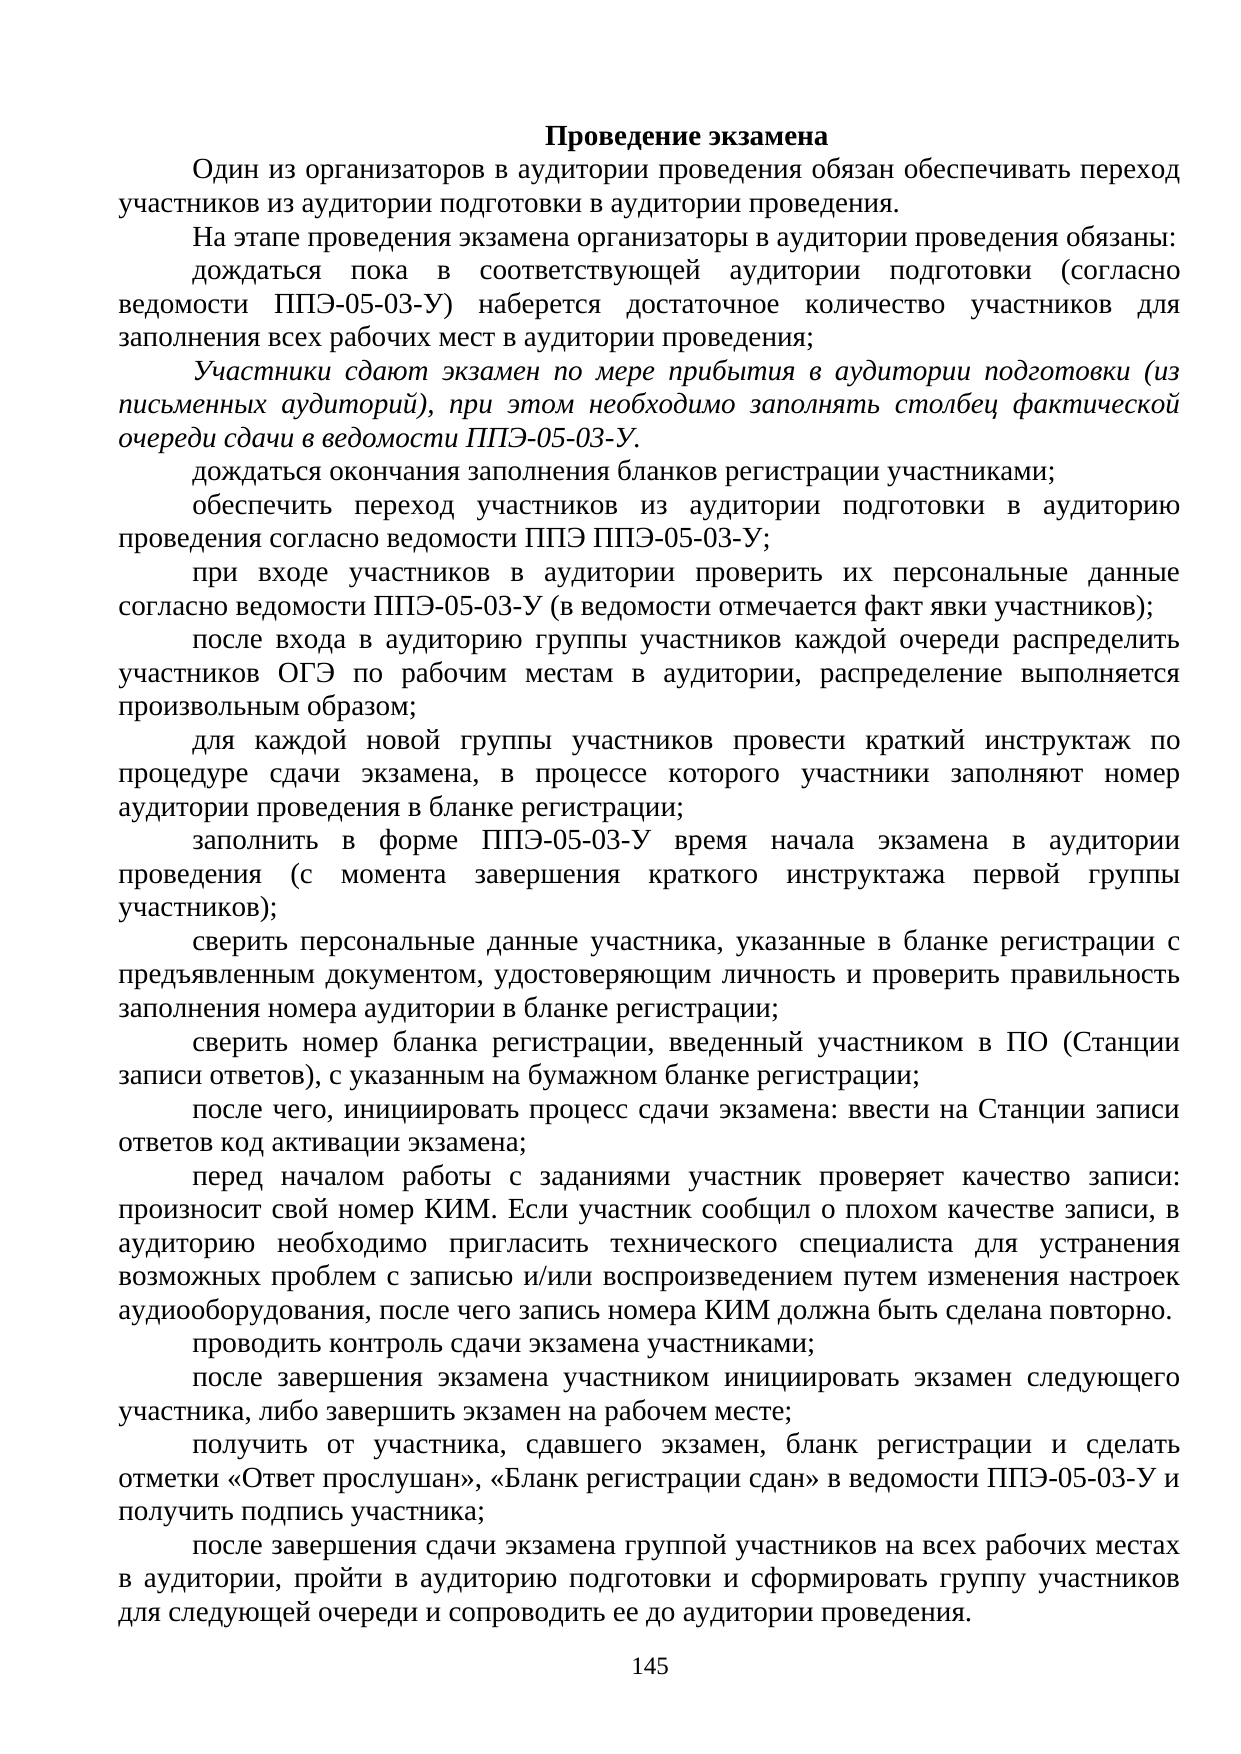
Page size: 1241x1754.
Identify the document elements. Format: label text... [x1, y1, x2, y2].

text Один из организаторов в аудитории проведения обязан обеспечивать переход участников из аудитории подготовки в аудитории проведения. [118, 152, 1181, 219]
text обеспечить переход участников из аудитории подготовки в аудиторию проведения согласно ведомости ППЭ ППЭ-05-03-У; [118, 487, 1181, 554]
text дождаться пока в соответствующей аудитории подготовки (согласно ведомости ППЭ-05-03-У) наберется достаточное количество участников для заполнения всех рабочих мест в аудитории проведения; [118, 252, 1181, 353]
text проводить контроль сдачи экзамена участниками; [118, 1326, 1181, 1359]
text для каждой новой группы участников провести краткий инструктаж по процедуре сдачи экзамена, в процессе которого участники заполняют номер аудитории проведения в бланке регистрации; [118, 722, 1181, 822]
text На этапе проведения экзамена организаторы в аудитории проведения обязаны: [118, 219, 1181, 252]
text сверить персональные данные участника, указанные в бланке регистрации с предъявленным документом, удостоверяющим личность и проверить правильность заполнения номера аудитории в бланке регистрации; [118, 923, 1181, 1024]
text после чего, инициировать процесс сдачи экзамена: ввести на Станции записи ответов код активации экзамена; [118, 1091, 1181, 1158]
text получить от участника, сдавшего экзамен, бланк регистрации и сделать отметки «Ответ прослушан», «Бланк регистрации сдан» в ведомости ППЭ-05-03-У и получить подпись участника; [118, 1426, 1181, 1527]
text Участники сдают экзамен по мере прибытия в аудитории подготовки (из письменных аудиторий), при этом необходимо заполнять столбец фактической очереди сдачи в ведомости ППЭ-05-03-У. [118, 353, 1181, 453]
text Проведение экзамена [118, 118, 1181, 152]
text заполнить в форме ППЭ-05-03-У время начала экзамена в аудитории проведения (с момента завершения краткого инструктажа первой группы участников); [118, 822, 1181, 923]
text после входа в аудиторию группы участников каждой очереди распределить участников ОГЭ по рабочим местам в аудитории, распределение выполняется произвольным образом; [118, 621, 1181, 722]
text перед началом работы с заданиями участник проверяет качество записи: произносит свой номер КИМ. Если участник сообщил о плохом качестве записи, в аудиторию необходимо пригласить технического специалиста для устранения возможных проблем с записью и/или воспроизведением путем изменения настроек аудиооборудования, после чего запись номера КИМ должна быть сделана повторно. [118, 1158, 1181, 1326]
text при входе участников в аудитории проверить их персональные данные согласно ведомости ППЭ-05-03-У (в ведомости отмечается факт явки участников); [118, 554, 1181, 621]
text дождаться окончания заполнения бланков регистрации участниками; [118, 453, 1181, 487]
text после завершения сдачи экзамена группой участников на всех рабочих местах в аудитории, пройти в аудиторию подготовки и сформировать группу участников для следующей очереди и сопроводить ее до аудитории проведения. [118, 1527, 1181, 1627]
text после завершения экзамена участником инициировать экзамен следующего участника, либо завершить экзамен на рабочем месте; [118, 1359, 1181, 1426]
text сверить номер бланка регистрации, введенный участником в ПО (Станции записи ответов), с указанным на бумажном бланке регистрации; [118, 1024, 1181, 1091]
